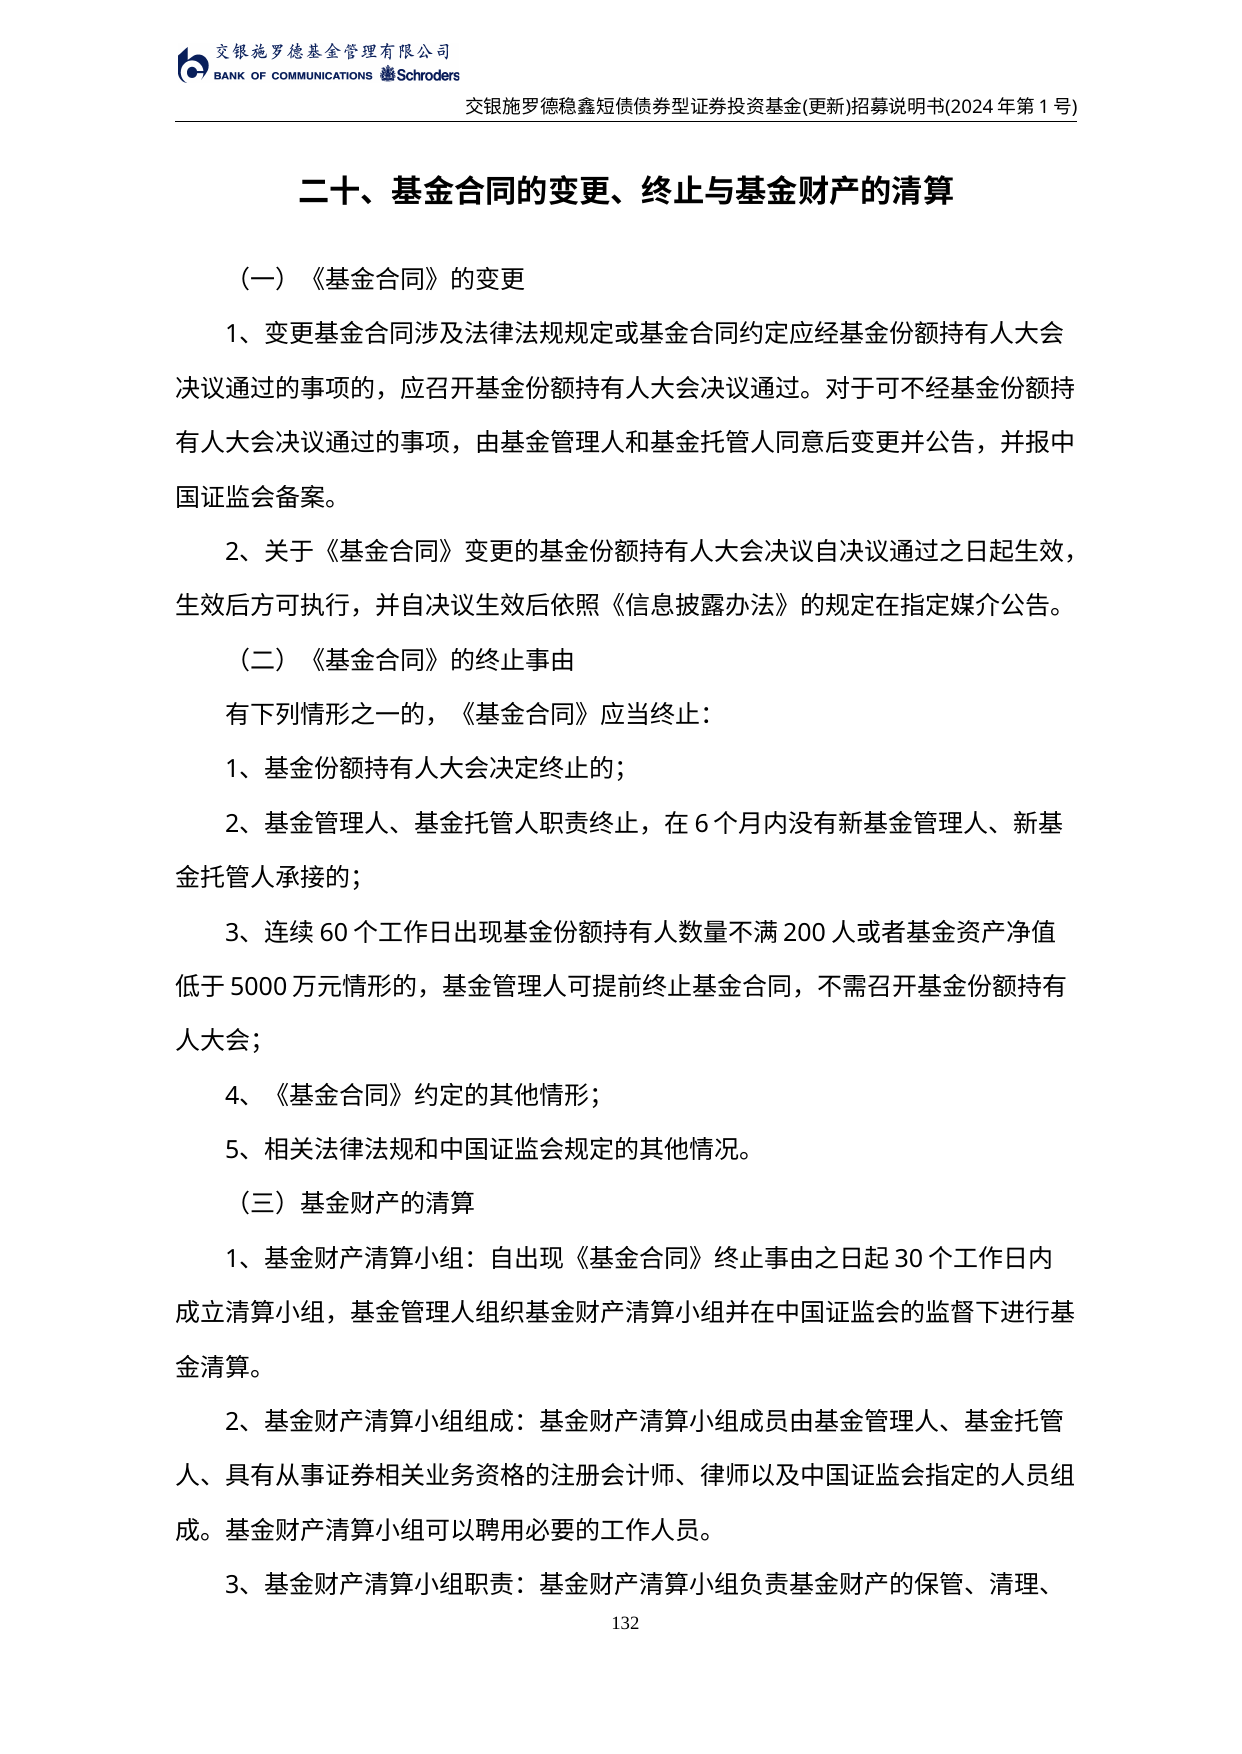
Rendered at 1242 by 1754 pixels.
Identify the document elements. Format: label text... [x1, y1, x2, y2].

text 2、关于《基金合同》变更的基金份额持有人大会决议自决议通过之日起生效，生效后方可执行，并自决议生效后依照《信息披露办法》的规定在指定媒介公告。 [175, 531, 1077, 622]
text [175, 1564, 1077, 1601]
text 2、基金财产清算小组组成：基金财产清算小组成员由基金管理人、基金托管人、具有从事证券相关业务资格的注册会计师、律师以及中国证监会指定的人员组成。基金财产清算小组可以聘用必要的工作人员。 [175, 1401, 1077, 1546]
text 5、相关法律法规和中国证监会规定的其他情况。 [175, 1129, 1077, 1166]
subtitle 二十、基金合同的变更、终止与基金财产的清算 [175, 167, 1077, 212]
text （二）《基金合同》的终止事由 [175, 640, 1077, 676]
text 4、《基金合同》约定的其他情形； [175, 1075, 1077, 1111]
text 3、连续60个工作日出现基金份额持有人数量不满200人或者基金资产净值低于5000万元情形的，基金管理人可提前终止基金合同，不需召开基金份额持有人大会； [175, 912, 1077, 1057]
picture [178, 43, 460, 83]
text （三）基金财产的清算 [175, 1184, 1077, 1220]
text 有下列情形之一的，《基金合同》应当终止： [175, 694, 1077, 731]
text 2、基金管理人、基金托管人职责终止，在6个月内没有新基金管理人、新基金托管人承接的； [175, 803, 1077, 894]
text 1、基金份额持有人大会决定终止的； [175, 749, 1077, 785]
text 1、基金财产清算小组：自出现《基金合同》终止事由之日起30个工作日内成立清算小组，基金管理人组织基金财产清算小组并在中国证监会的监督下进行基金清算。 [175, 1238, 1077, 1383]
text 1、变更基金合同涉及法律法规规定或基金合同约定应经基金份额持有人大会决议通过的事项的，应召开基金份额持有人大会决议通过。对于可不经基金份额持有人大会决议通过的事项，由基金管理人和基金托管人同意后变更并公告，并报中国证监会备案。 [175, 314, 1077, 513]
text （一）《基金合同》的变更 [175, 259, 1077, 296]
